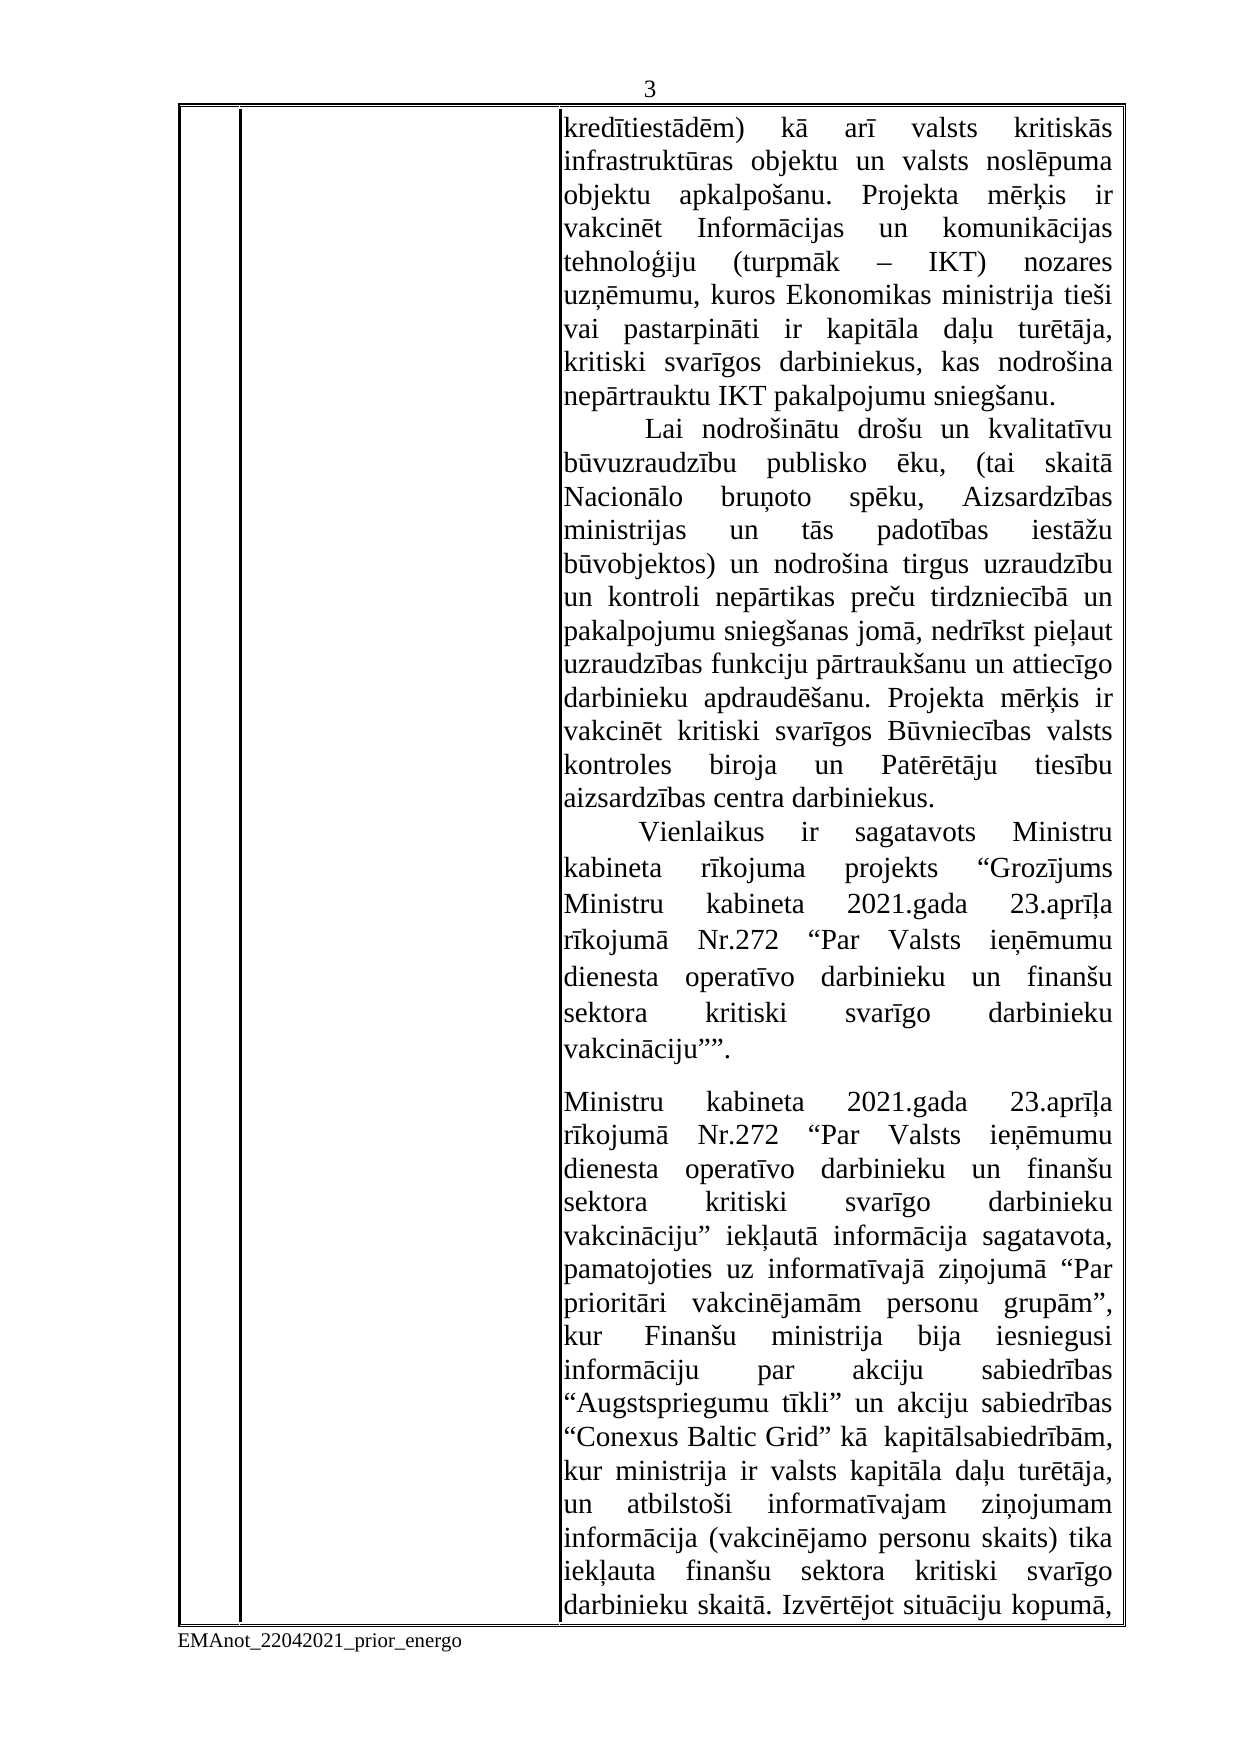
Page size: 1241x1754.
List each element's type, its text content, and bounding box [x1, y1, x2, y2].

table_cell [560, 107, 1123, 1623]
table_cell 2. [181, 105, 240, 1623]
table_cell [240, 105, 560, 1623]
